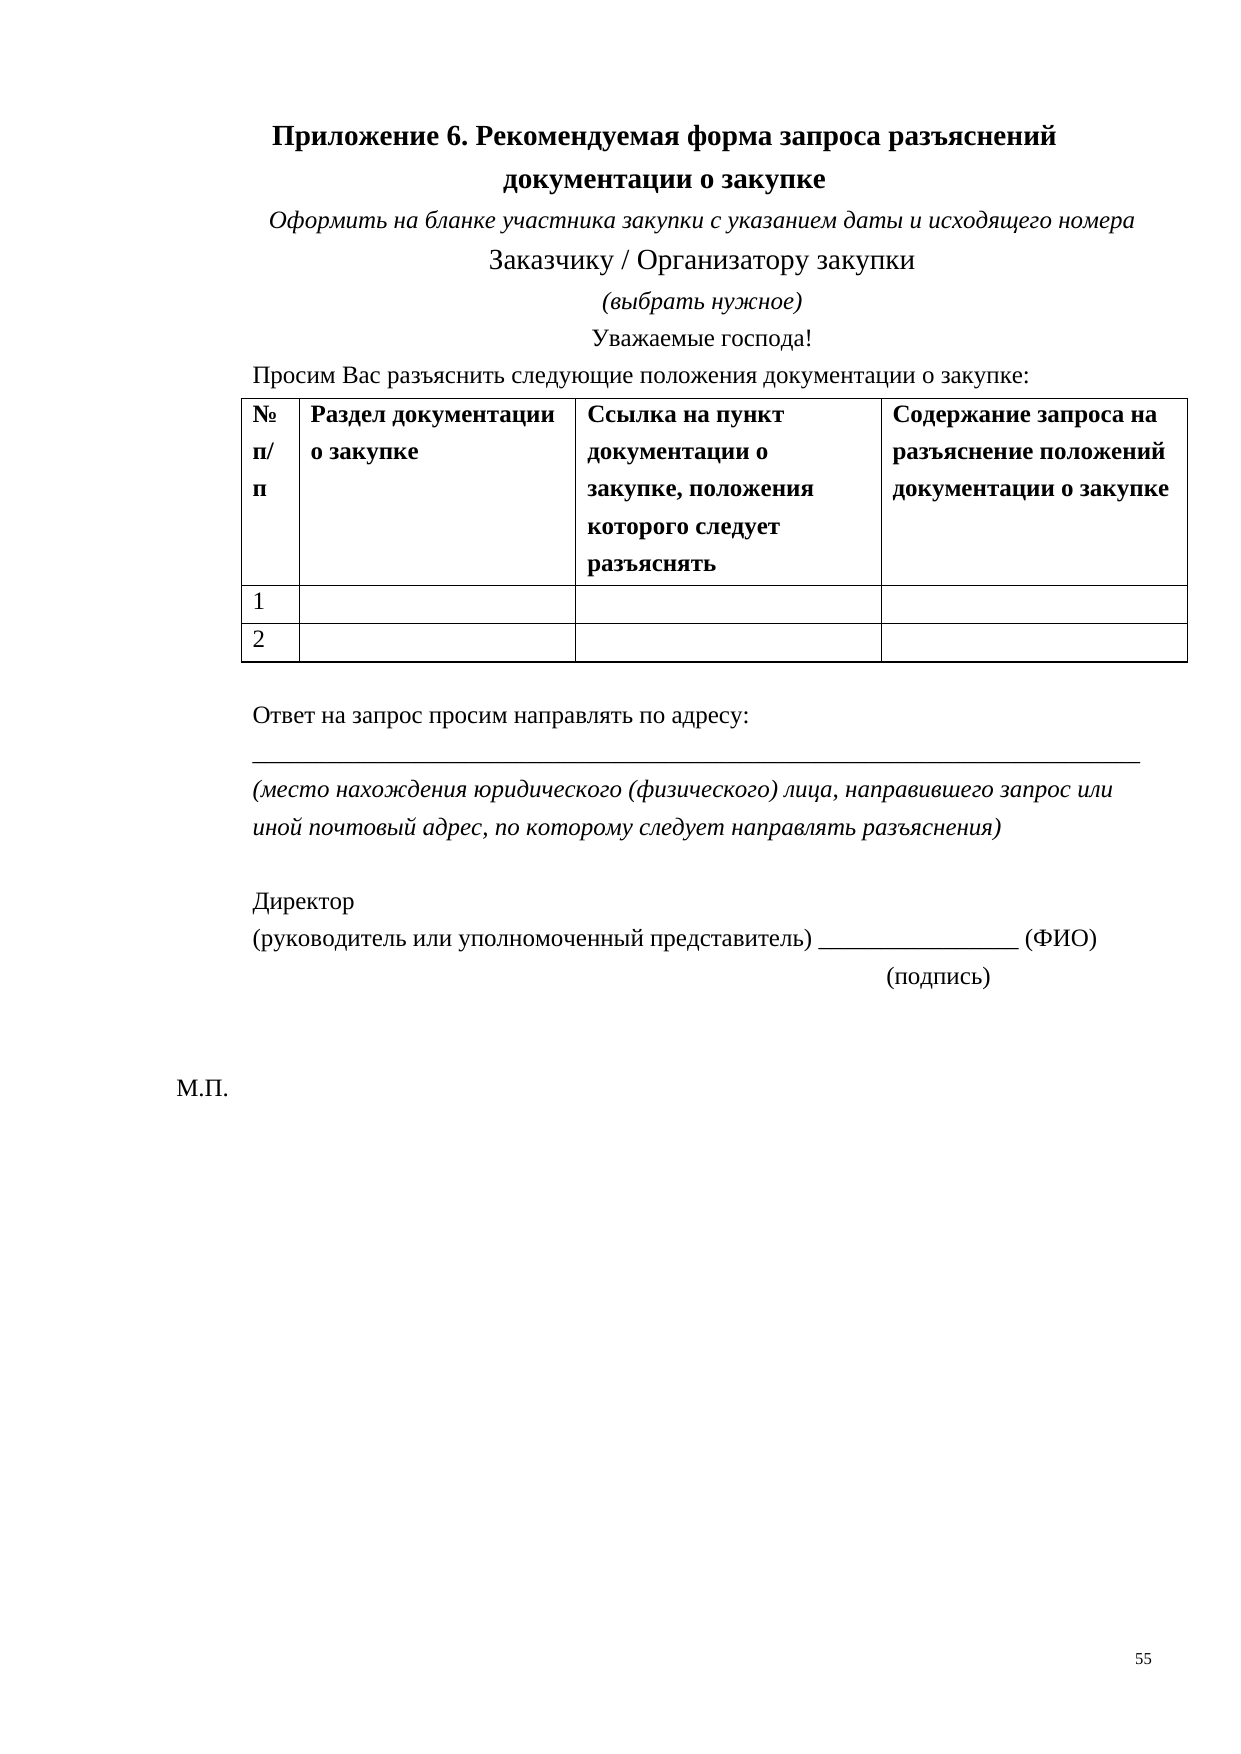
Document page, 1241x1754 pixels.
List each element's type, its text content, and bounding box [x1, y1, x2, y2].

text Оформить на бланке участника закупки с указанием даты и исходящего номера [252, 205, 1152, 234]
text Заказчику / Организатору закупки [252, 242, 1152, 276]
text (руководитель или уполномоченный представитель) ________________ (ФИО) [252, 923, 1152, 952]
table_cell [882, 586, 1187, 623]
subtitle Приложение 6. Рекомендуемая форма запроса разъяснений документации о закупке [177, 118, 1152, 195]
table_cell 2 [242, 624, 299, 661]
table_cell [882, 624, 1187, 661]
text Директор [252, 886, 1152, 915]
text Ответ на запрос просим направлять по адресу: _______________________________________________________________________ (место нахождения юридического (физического) лица, направившего запрос или иной почтовый адрес, по которому следует направлять разъяснения) [252, 700, 1152, 840]
table_cell 1 [242, 586, 299, 623]
table_cell [300, 624, 575, 661]
text (выбрать нужное) [252, 286, 1152, 315]
table_cell [300, 586, 575, 623]
table_header Ссылка на пункт документации о закупке, положения которого следует разъяснять [576, 399, 881, 585]
text Уважаемые господа! [252, 323, 1152, 352]
text Просим Вас разъяснить следующие положения документации о закупке: [252, 361, 1152, 389]
table_header Содержание запроса на разъяснение положений документации о закупке [882, 399, 1187, 585]
text (подпись) [252, 961, 1152, 989]
table_cell [576, 624, 881, 661]
table_cell [576, 586, 881, 623]
table_header № п/п [242, 399, 299, 585]
text М.П. [176, 1073, 1152, 1101]
table_header Раздел документации о закупке [300, 399, 575, 585]
